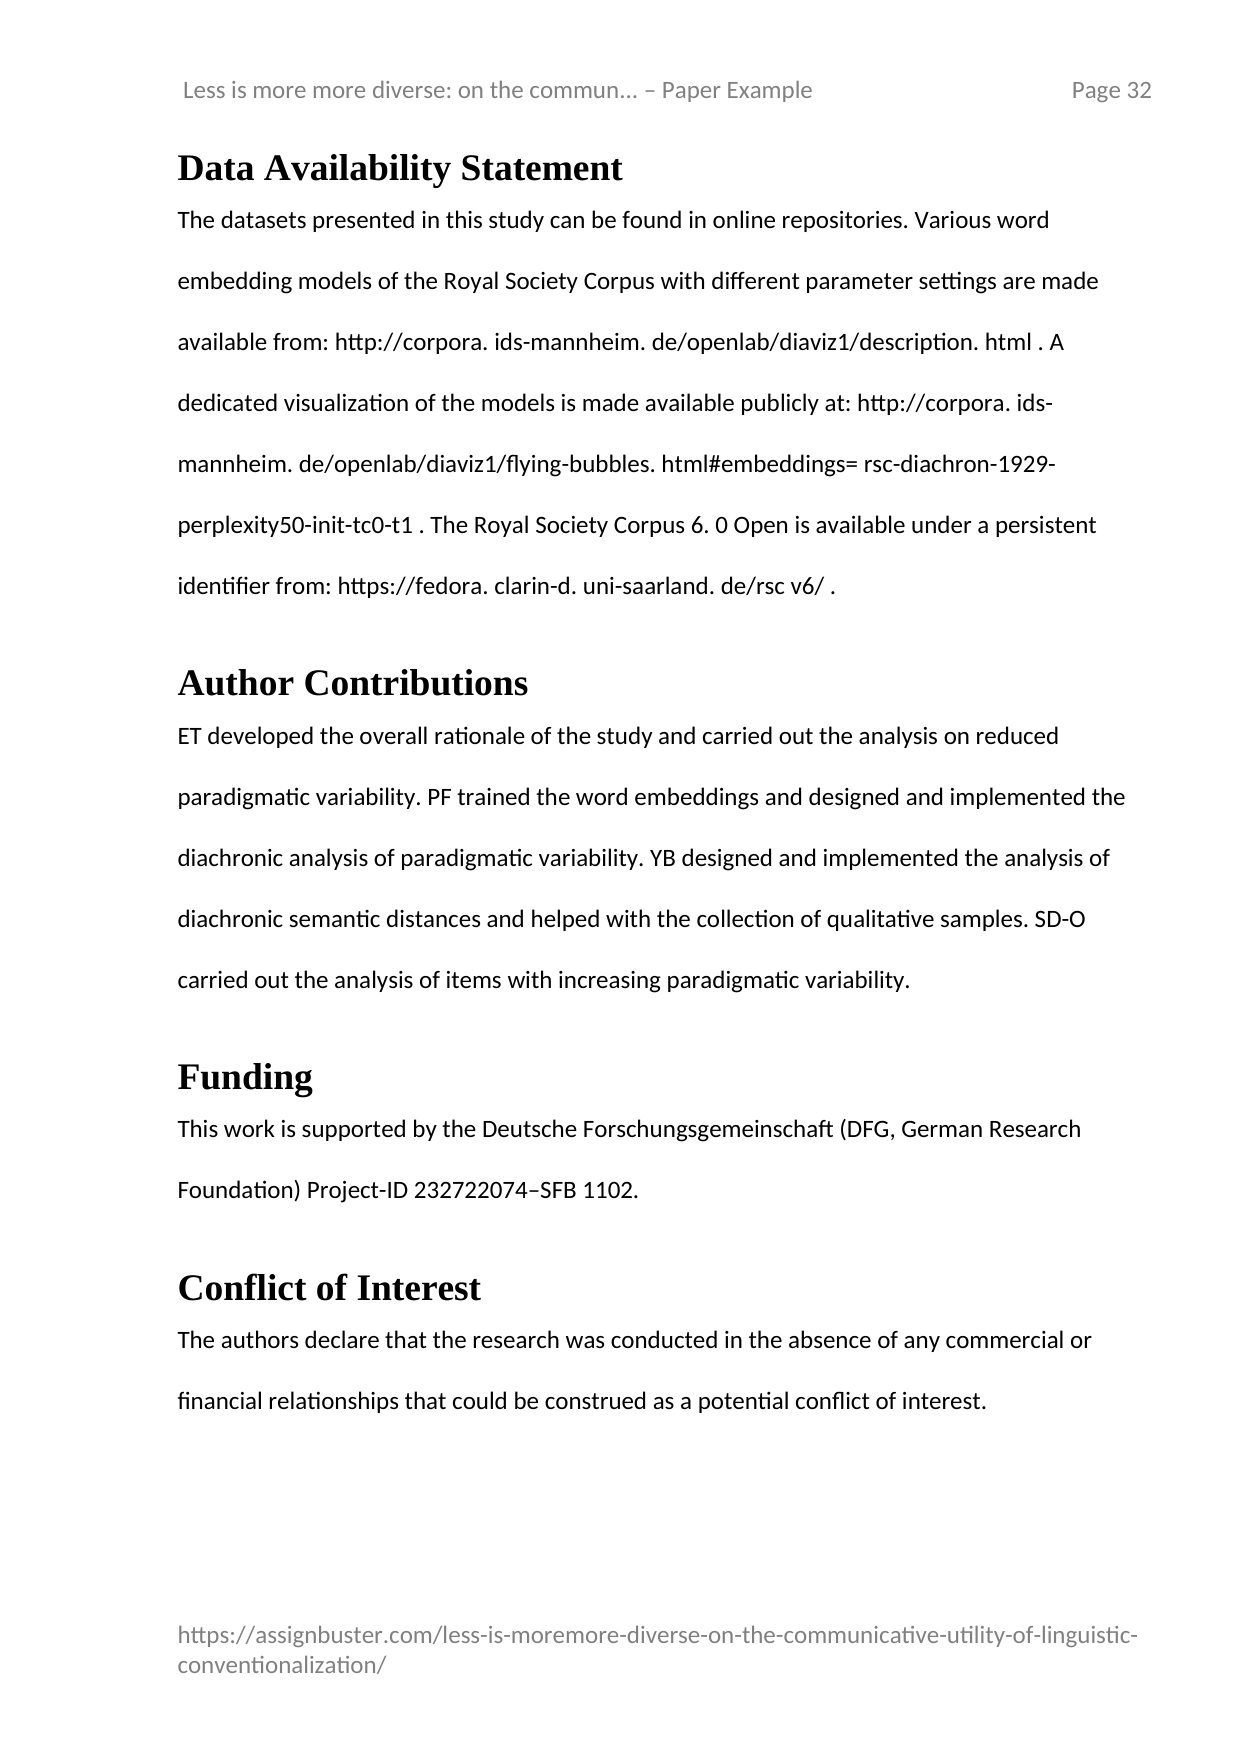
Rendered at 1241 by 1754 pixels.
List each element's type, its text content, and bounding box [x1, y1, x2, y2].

text This work is supported by the Deutsche Forschungsgemeinschaft (DFG, German Research Foundation) Project-ID 232722074–SFB 1102. [177, 1114, 1152, 1205]
text The authors declare that the research was conducted in the absence of any commercial or financial relationships that could be construed as a potential conflict of interest. [177, 1324, 1152, 1416]
text ET developed the overall rationale of the study and carried out the analysis on reduced paradigmatic variability. PF trained the word embeddings and designed and implemented the diachronic analysis of paradigmatic variability. YB designed and implemented the analysis of diachronic semantic distances and helped with the collection of qualitative samples. SD-O carried out the analysis of items with increasing paradigmatic variability. [177, 720, 1152, 994]
text The datasets presented in this study can be found in online repositories. Various word embedding models of the Royal Society Corpus with different parameter settings are made available from: http://corpora. ids-mannheim. de/openlab/diaviz1/description. html . A dedicated visualization of the models is made available publicly at: http://corpora. ids-mannheim. de/openlab/diaviz1/flying-bubbles. html#embeddings= rsc-diachron-1929-perplexity50-init-tc0-t1 . The Royal Society Corpus 6. 0 Open is available under a persistent identifier from: https://fedora. clarin-d. uni-saarland. de/rsc v6/ . [177, 204, 1152, 601]
subtitle Funding [177, 1054, 1152, 1098]
subtitle Data Availability Statement [177, 145, 1152, 188]
subtitle Author Contributions [177, 661, 1152, 704]
subtitle Conflict of Interest [177, 1265, 1152, 1308]
